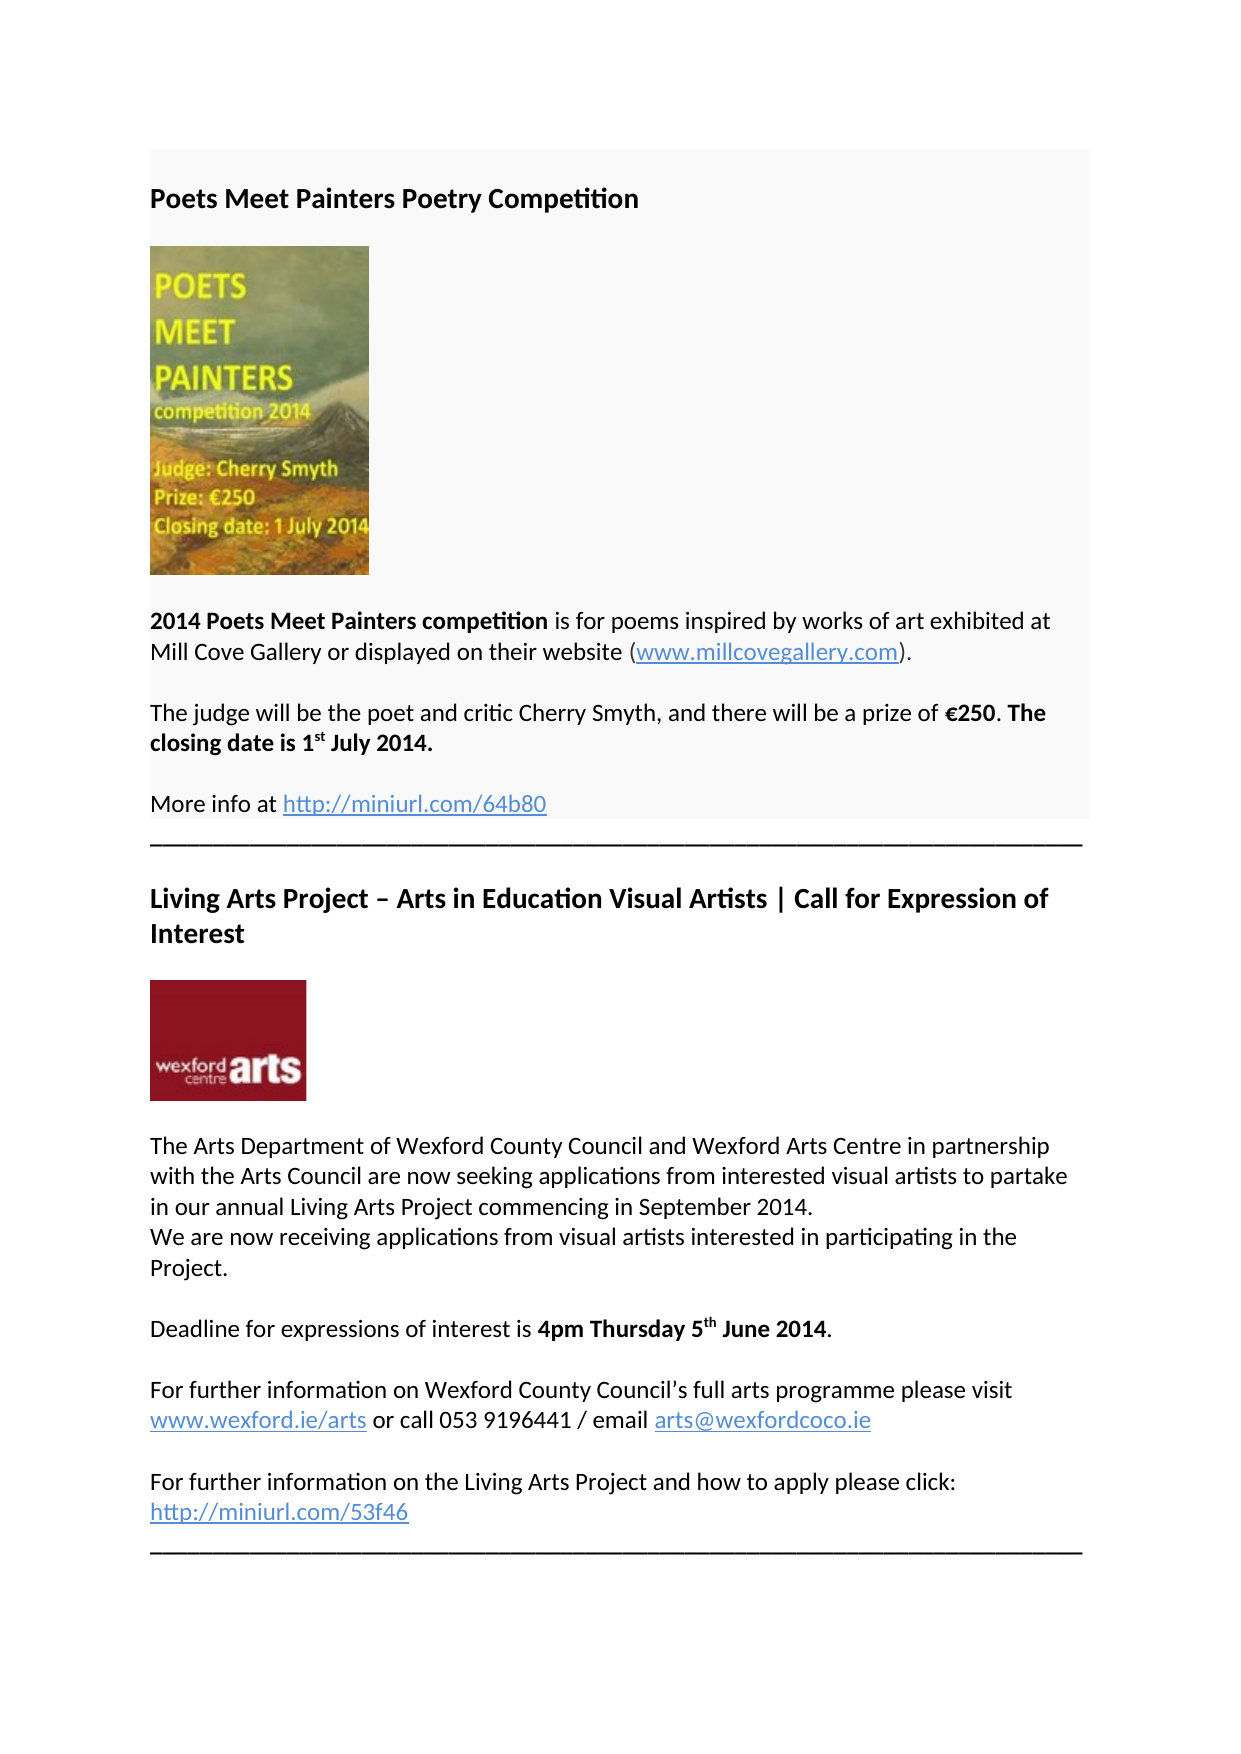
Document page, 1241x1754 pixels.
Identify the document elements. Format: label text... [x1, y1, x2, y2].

text The Arts Department of Wexford County Council and Wexford Arts Centre in partnership with the Arts Council are now seeking applications from interested visual artists to partake in our annual Living Arts Project commencing in September 2014. [150, 1130, 1090, 1221]
text The judge will be the poet and critic Cherry Smyth, and there will be a prize of €250. The closing date is 1st July 2014. [150, 697, 1090, 758]
text More info at http://miniurl.com/64b80 [150, 788, 1090, 819]
text We are now receiving applications from visual artists interested in participating in the Project. [150, 1221, 1090, 1282]
text 2014 Poets Meet Painters competition is for poems inspired by works of art exhibited at Mill Cove Gallery or displayed on their website (www.millcovegallery.com). [150, 605, 1090, 666]
text ___________________________________________________________________________ [150, 819, 1090, 849]
picture [150, 980, 307, 1101]
text For further information on the Living Arts Project and how to apply please click: http://miniurl.com/53f46 [150, 1466, 1090, 1527]
text Deadline for expressions of interest is 4pm Thursday 5th June 2014. For further information on Wexford County Council’s full arts programme please visit www.wexford.ie/arts or call 053 9196441 / email arts@wexfordcoco.ie [150, 1313, 1090, 1435]
text ___________________________________________________________________________ [150, 1527, 1090, 1557]
subtitle Poets Meet Painters Poetry Competition [150, 181, 1090, 216]
picture [150, 246, 369, 575]
text Living Arts Project – Arts in Education Visual Artists | Call for Expression of Interest [150, 880, 1090, 951]
